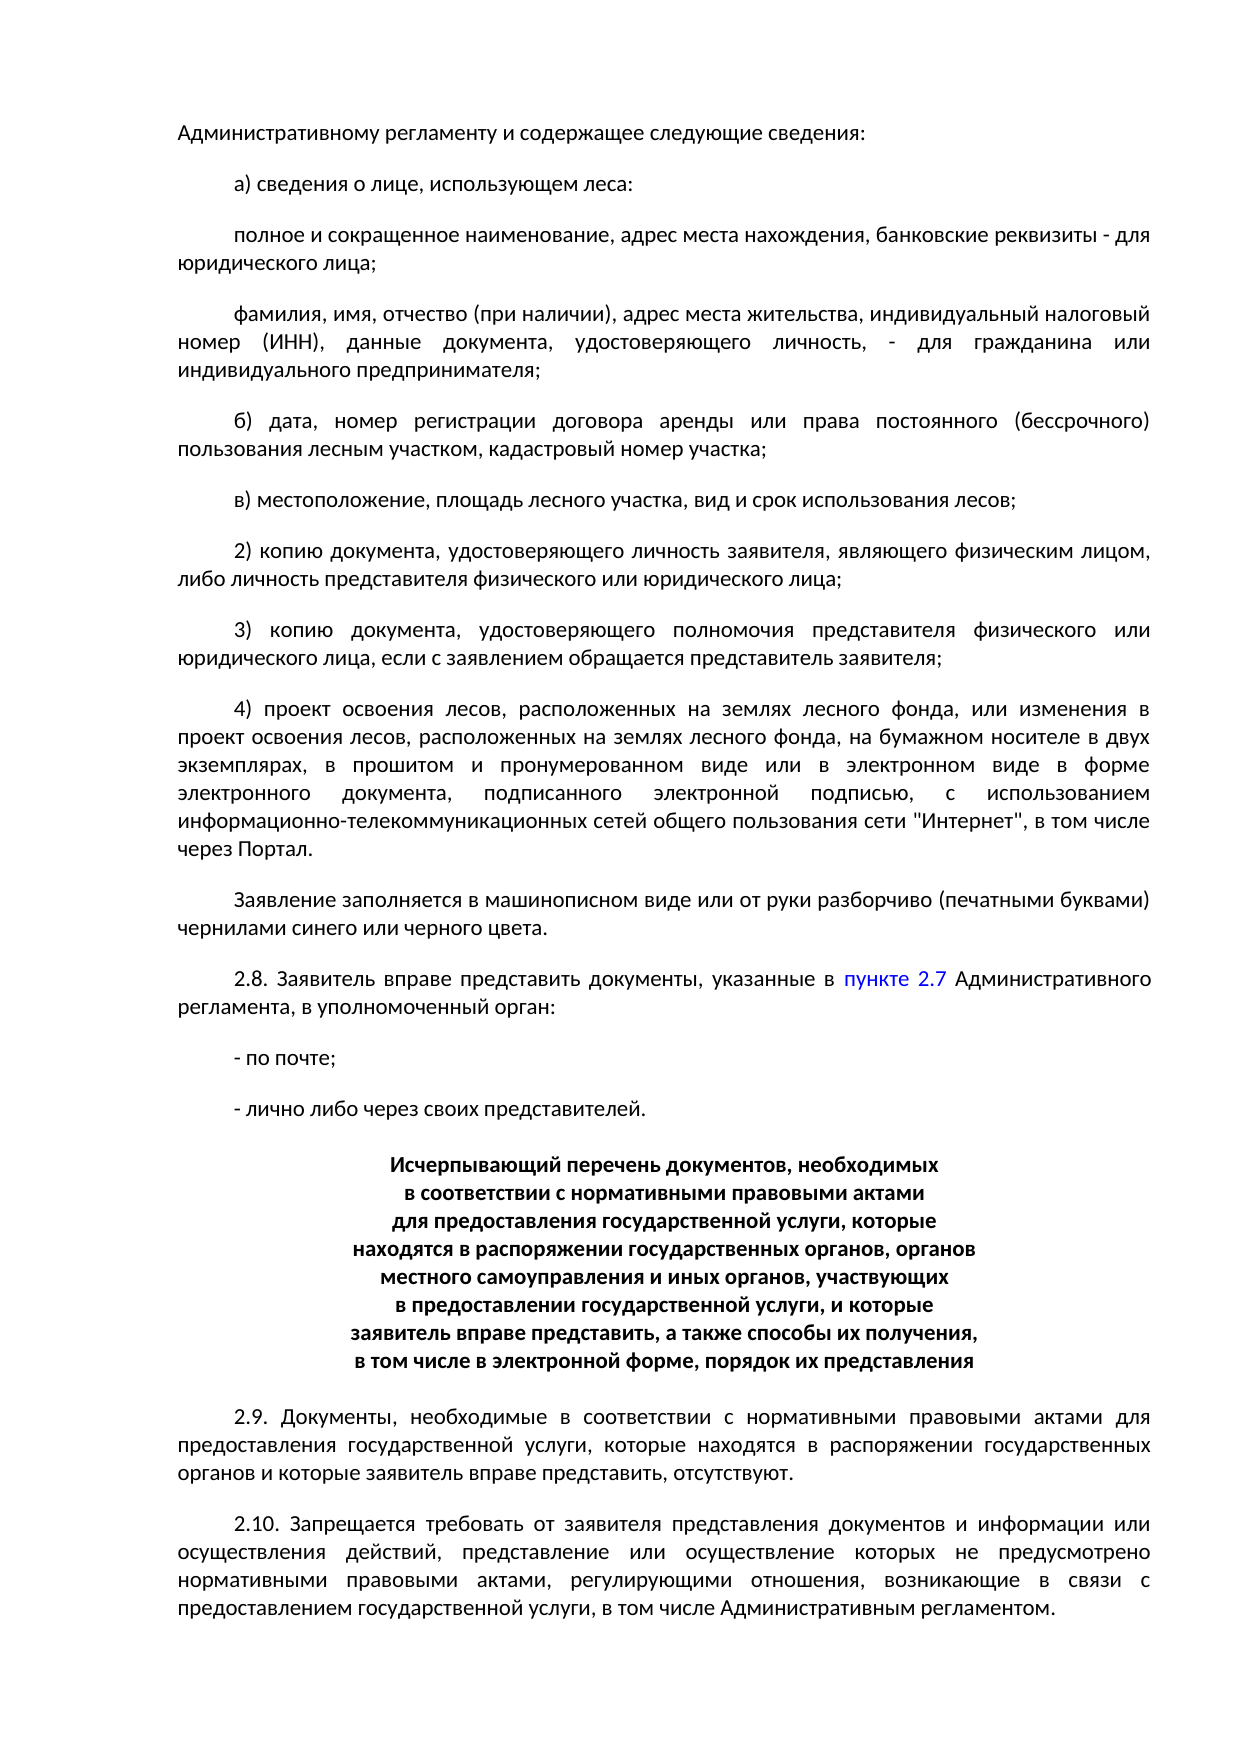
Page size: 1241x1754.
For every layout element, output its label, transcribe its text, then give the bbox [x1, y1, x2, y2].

text 2.10. Запрещается требовать от заявителя представления документов и информации или осуществления действий, представление или осуществление которых не предусмотрено нормативными правовыми актами, регулирующими отношения, возникающие в связи с предоставлением государственной услуги, в том числе Административным регламентом. [177, 1509, 1152, 1621]
text полное и сокращенное наименование, адрес места нахождения, банковские реквизиты - для юридического лица; [177, 220, 1152, 276]
title для предоставления государственной услуги, которые [177, 1206, 1152, 1234]
text б) дата, номер регистрации договора аренды или права постоянного (бессрочного) пользования лесным участком, кадастровый номер участка; [177, 406, 1152, 462]
text 2.8. Заявитель вправе представить документы, указанные в пункте 2.7 Административного регламента, в уполномоченный орган: [177, 964, 1152, 1020]
text а) сведения о лице, использующем леса: [177, 169, 1152, 197]
title в соответствии с нормативными правовыми актами [177, 1178, 1152, 1206]
text 2) копию документа, удостоверяющего личность заявителя, являющего физическим лицом, либо личность представителя физического или юридического лица; [177, 536, 1152, 592]
title в том числе в электронной форме, порядок их представления [177, 1346, 1152, 1374]
text 2.9. Документы, необходимые в соответствии с нормативными правовыми актами для предоставления государственной услуги, которые находятся в распоряжении государственных органов и которые заявитель вправе представить, отсутствуют. [177, 1402, 1152, 1486]
title местного самоуправления и иных органов, участвующих [177, 1262, 1152, 1290]
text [177, 118, 1152, 146]
text фамилия, имя, отчество (при наличии), адрес места жительства, индивидуальный налоговый номер (ИНН), данные документа, удостоверяющего личность, - для гражданина или индивидуального предпринимателя; [177, 299, 1152, 383]
text в) местоположение, площадь лесного участка, вид и срок использования лесов; [177, 485, 1152, 513]
text 3) копию документа, удостоверяющего полномочия представителя физического или юридического лица, если с заявлением обращается представитель заявителя; [177, 615, 1152, 671]
text - лично либо через своих представителей. [177, 1094, 1152, 1122]
title Исчерпывающий перечень документов, необходимых [177, 1150, 1152, 1178]
title заявитель вправе представить, а также способы их получения, [177, 1318, 1152, 1346]
text - по почте; [177, 1043, 1152, 1071]
title в предоставлении государственной услуги, и которые [177, 1290, 1152, 1318]
title находятся в распоряжении государственных органов, органов [177, 1234, 1152, 1262]
text 4) проект освоения лесов, расположенных на землях лесного фонда, или изменения в проект освоения лесов, расположенных на землях лесного фонда, на бумажном носителе в двух экземплярах, в прошитом и пронумерованном виде или в электронном виде в форме электронного документа, подписанного электронной подписью, с использованием информационно-телекоммуникационных сетей общего пользования сети "Интернет", в том числе через Портал. [177, 694, 1152, 862]
text Заявление заполняется в машинописном виде или от руки разборчиво (печатными буквами) чернилами синего или черного цвета. [177, 885, 1152, 941]
